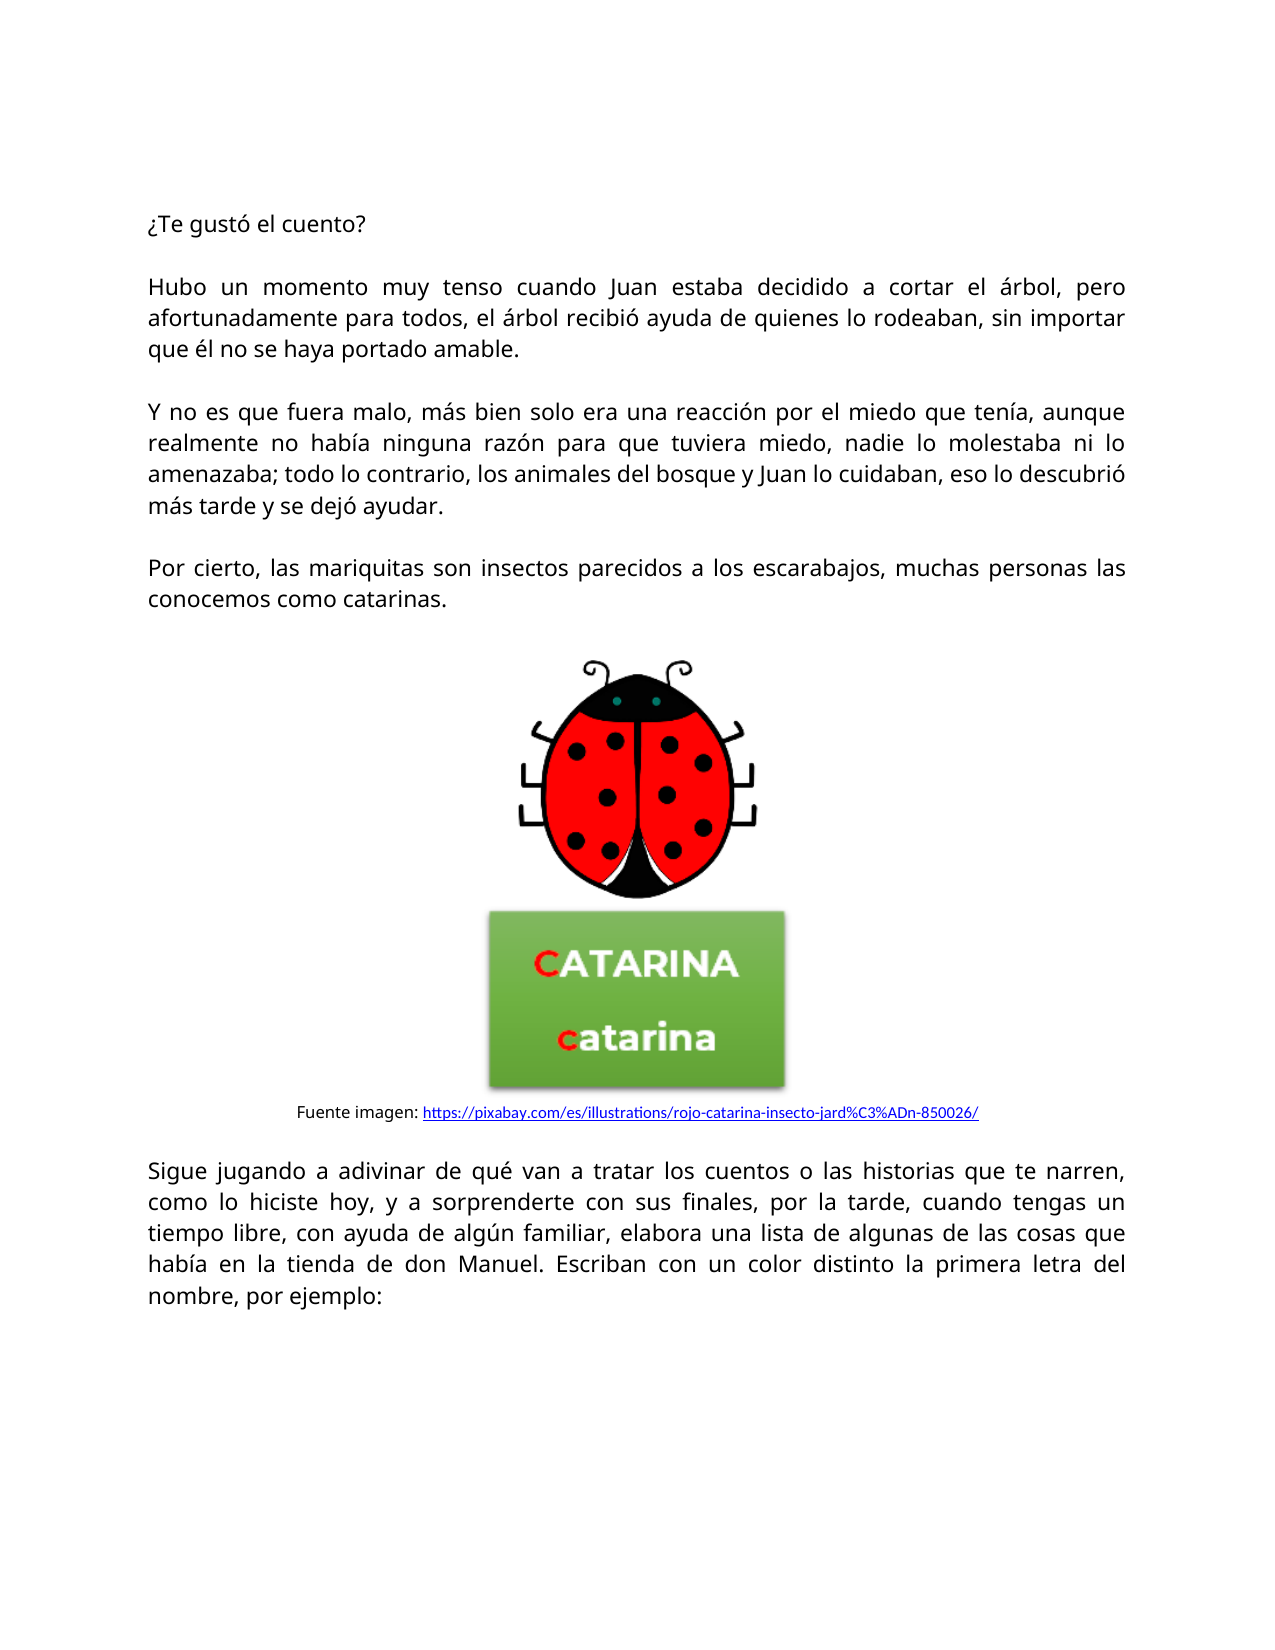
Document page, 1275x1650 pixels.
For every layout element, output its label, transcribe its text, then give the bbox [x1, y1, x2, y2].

text Sigue jugando a adivinar de qué van a tratar los cuentos o las historias que te narren, como lo hiciste hoy, y a sorprenderte con sus finales, por la tarde, cuando tengas un tiempo libre, con ayuda de algún familiar, elabora una lista de algunas de las cosas que había en la tienda de don Manuel. Escriban con un color distinto la primera letra del nombre, por ejemplo: [148, 1155, 1127, 1311]
text Y no es que fuera malo, más bien solo era una reacción por el miedo que tenía, aunque realmente no había ninguna razón para que tuviera miedo, nadie lo molestaba ni lo amenazaba; todo lo contrario, los animales del bosque y Juan lo cuidaban, eso lo descubrió más tarde y se dejó ayudar. [148, 396, 1127, 521]
text Fuente imagen: https://pixabay.com/es/illustrations/rojo-catarina-insecto-jard%C3%ADn-850026/ [148, 1101, 1127, 1123]
text Por cierto, las mariquitas son insectos parecidos a los escarabajos, muchas personas las conocemos como catarinas. [148, 552, 1127, 615]
text Hubo un momento muy tenso cuando Juan estaba decidido a cortar el árbol, pero afortunadamente para todos, el árbol recibió ayuda de quienes lo rodeaban, sin importar que él no se haya portado amable. [148, 271, 1127, 365]
picture [480, 645, 795, 1101]
text ¿Te gustó el cuento? [148, 208, 1127, 240]
